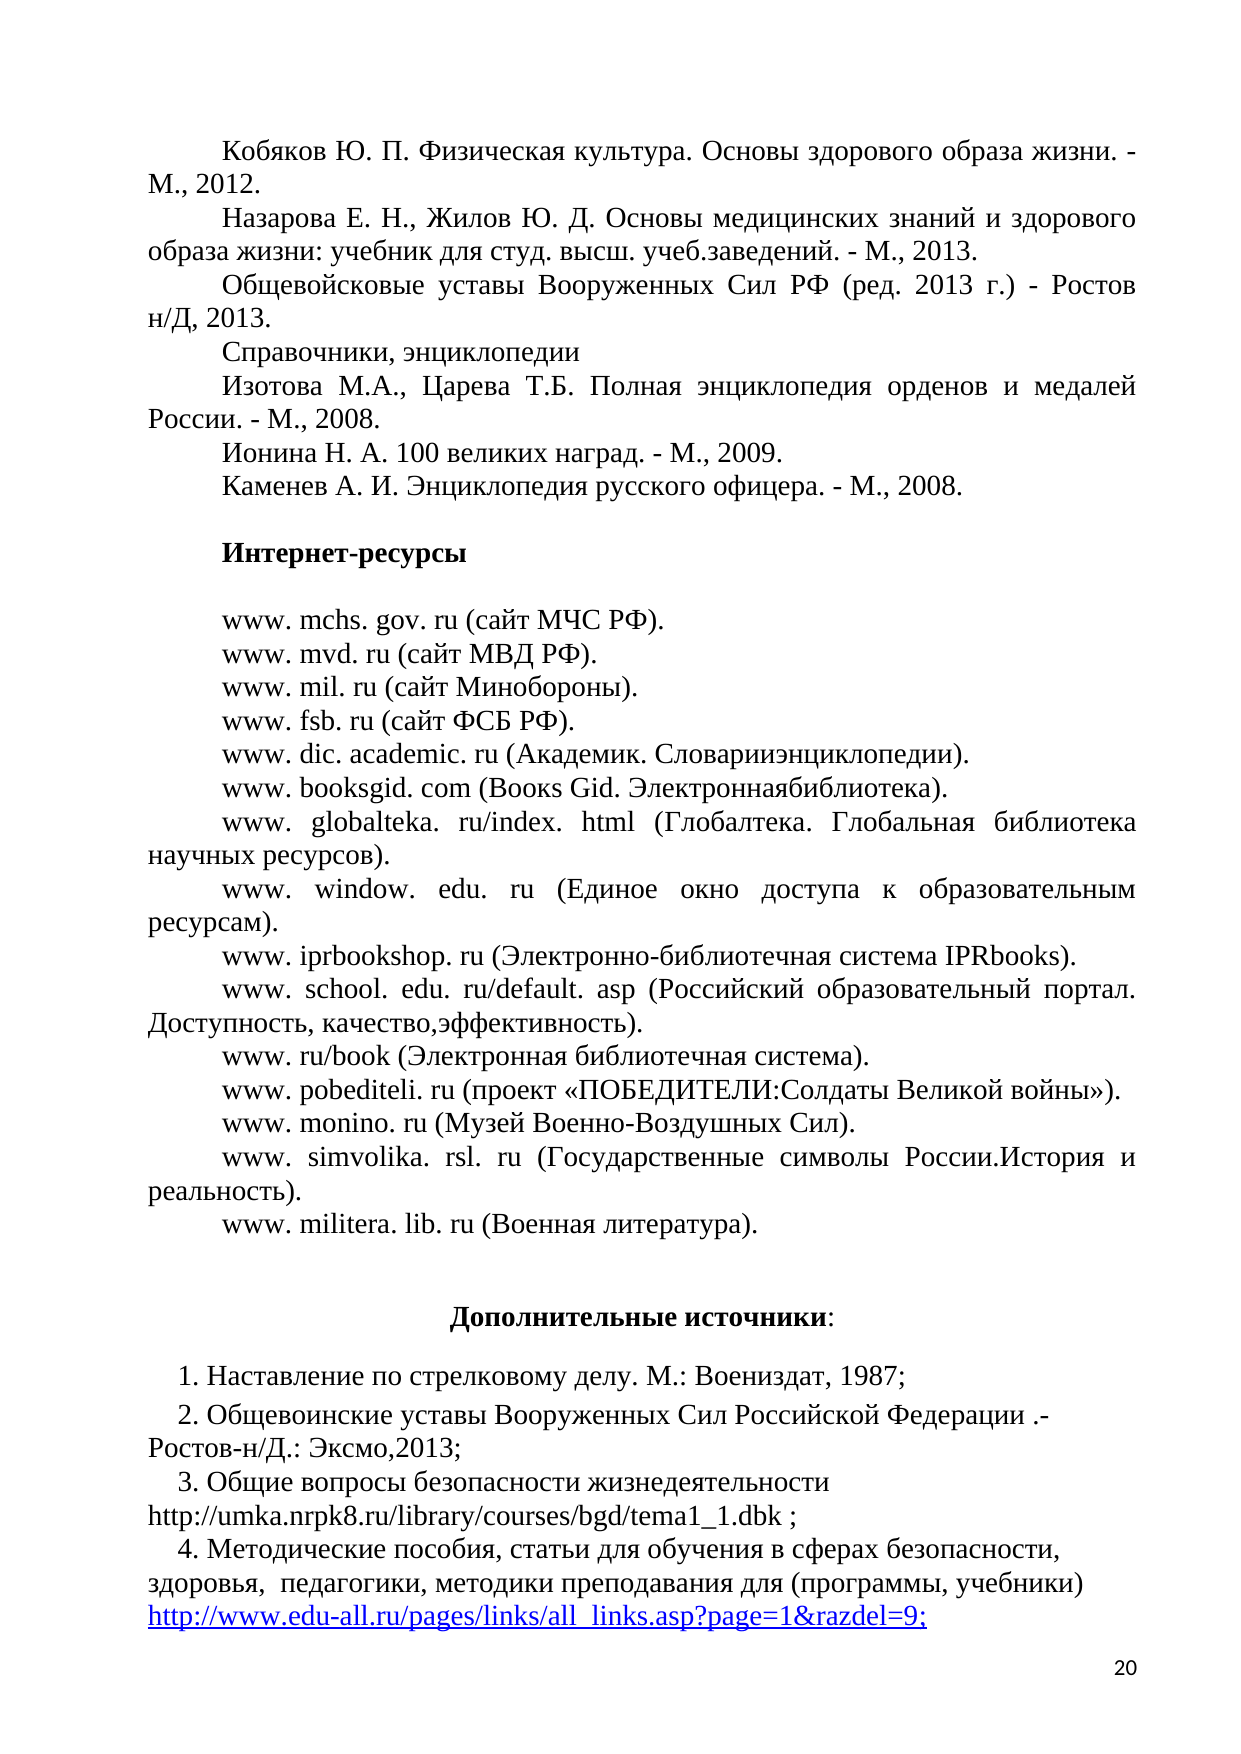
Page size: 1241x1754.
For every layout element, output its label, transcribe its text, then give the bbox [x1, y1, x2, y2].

text 2. Общевоинские уставы Вооруженных Сил Российской Федерации .-Ростов-н/Д.: Эксмо,2013; [148, 1397, 1137, 1464]
text Изотова М.А., Царева Т.Б. Полная энциклопедия орденов и медалей России. - М., 2008. [148, 368, 1137, 435]
text www. dic. academic. ru (Академик. Словарииэнциклопедии). [148, 737, 1137, 770]
text www. pobediteli. ru (проект «ПОБЕДИТЕЛИ:Солдаты Великой войны»). [148, 1072, 1137, 1106]
text Справочники, энциклопедии [148, 334, 1137, 368]
text 4. Методические пособия, статьи для обучения в сферах безопасности, здоровья, педагогики, методики преподавания для (программы, учебники) http://www.edu-all.ru/pages/links/all_links.asp?page=1&razdel=9; [148, 1531, 1137, 1632]
text 3. Общие вопросы безопасности жизнедеятельности http://umka.nrpk8.ru/library/courses/bgd/tema1_1.dbk ; [148, 1464, 1137, 1531]
text Дополнительные источники: [148, 1299, 1137, 1333]
text www. window. edu. ru (Единое окно доступа к образовательным ресурсам). [148, 871, 1137, 938]
text Интернет-ресурсы [148, 535, 1137, 569]
text www. school. edu. ru/default. asp (Российский образовательный портал. Доступность, качество,эффективность). [148, 971, 1137, 1038]
text Ионина Н. А. 100 великих наград. - М., 2009. [148, 435, 1137, 468]
text Назарова Е. Н., Жилов Ю. Д. Основы медицинских знаний и здорового образа жизни: учебник для студ. высш. учеб.заведений. - М., 2013. [148, 200, 1137, 267]
text Кобяков Ю. П. Физическая культура. Основы здорового образа жизни. - М., 2012. [148, 133, 1137, 200]
text Общевойсковые уставы Вооруженных Сил РФ (ред. 2013 г.) - Ростов н/Д, 2013. [148, 267, 1137, 334]
text 1. Наставление по стрелковому делу. М.: Воениздат, 1987; [148, 1358, 1137, 1392]
text www. mchs. gov. ru (сайт МЧС РФ). [148, 602, 1137, 636]
text www. globalteka. ru/index. html (Глобалтека. Глобальная библиотека научных ресурсов). [148, 804, 1137, 871]
text www. mvd. ru (сайт МВД РФ). [148, 636, 1137, 669]
text www. ru/book (Электронная библиотечная система). [148, 1038, 1137, 1072]
text www. booksgid. com (Воокs Gid. Электроннаябиблиотека). [148, 770, 1137, 804]
text www. fsb. ru (сайт ФСБ РФ). [148, 703, 1137, 737]
text www. mil. ru (сайт Минобороны). [148, 669, 1137, 703]
text www. militera. lib. ru (Военная литература). [148, 1206, 1137, 1240]
text www. iprbookshop. ru (Электронно-библиотечная система IPRbooks). [148, 938, 1137, 971]
text www. simvolika. rsl. ru (Государственные символы России.История и реальность). [148, 1139, 1137, 1206]
text www. monino. ru (Музей Военно-Воздушных Сил). [148, 1106, 1137, 1139]
text Каменев А. И. Энциклопедия русского офицера. - М., 2008. [148, 468, 1137, 502]
